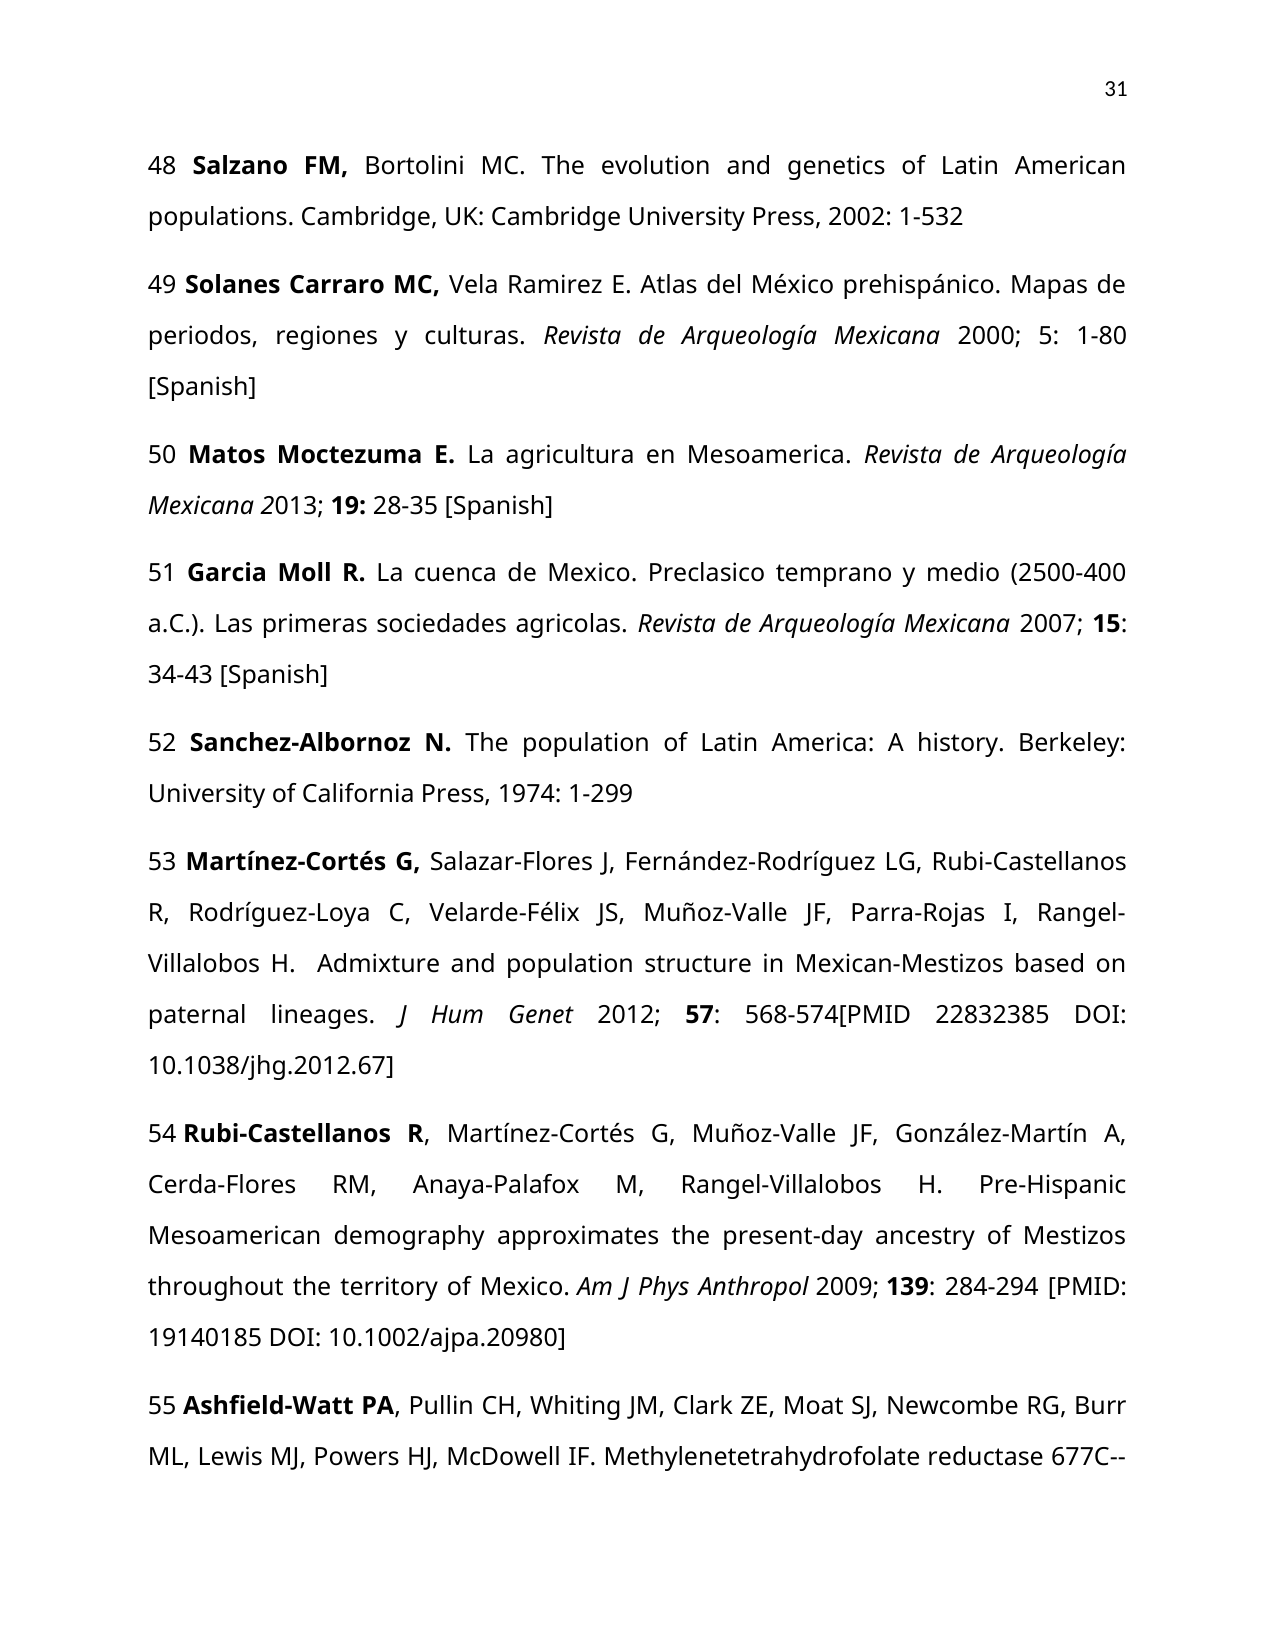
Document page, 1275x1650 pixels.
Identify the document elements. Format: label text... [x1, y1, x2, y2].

text 54 Rubi-Castellanos R, Martínez-Cortés G, Muñoz-Valle JF, González-Martín A, Cerda-Flores RM, Anaya-Palafox M, Rangel-Villalobos H. Pre-Hispanic Mesoamerican demography approximates the present-day ancestry of Mestizos throughout the territory of Mexico. Am J Phys Anthropol 2009; 139: 284-294 [PMID: 19140185 DOI: 10.1002/ajpa.20980] [148, 1115, 1127, 1354]
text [148, 1387, 1127, 1472]
text 52 Sanchez-Albornoz N. The population of Latin America: A history. Berkeley: University of California Press, 1974: 1-299 [148, 725, 1127, 810]
text 50 Matos Moctezuma E. La agricultura en Mesoamerica. Revista de Arqueología Mexicana 2013; 19: 28-35 [Spanish] [148, 436, 1127, 521]
text 48 Salzano FM, Bortolini MC. The evolution and genetics of Latin American populations. Cambridge, UK: Cambridge University Press, 2002: 1-532 [148, 148, 1127, 233]
text 53 Martínez-Cortés G, Salazar-Flores J, Fernández-Rodríguez LG, Rubi-Castellanos R, Rodríguez-Loya C, Velarde-Félix JS, Muñoz-Valle JF, Parra-Rojas I, Rangel-Villalobos H. Admixture and population structure in Mexican-Mestizos based on paternal lineages. J Hum Genet 2012; 57: 568-574[PMID 22832385 DOI: 10.1038/jhg.2012.67] [148, 843, 1127, 1082]
text 51 Garcia Moll R. La cuenca de Mexico. Preclasico temprano y medio (2500-400 a.C.). Las primeras sociedades agricolas. Revista de Arqueología Mexicana 2007; 15: 34-43 [Spanish] [148, 555, 1127, 691]
text 49 Solanes Carraro MC, Vela Ramirez E. Atlas del México prehispánico. Mapas de periodos, regiones y culturas. Revista de Arqueología Mexicana 2000; 5: 1-80 [Spanish] [148, 266, 1127, 403]
